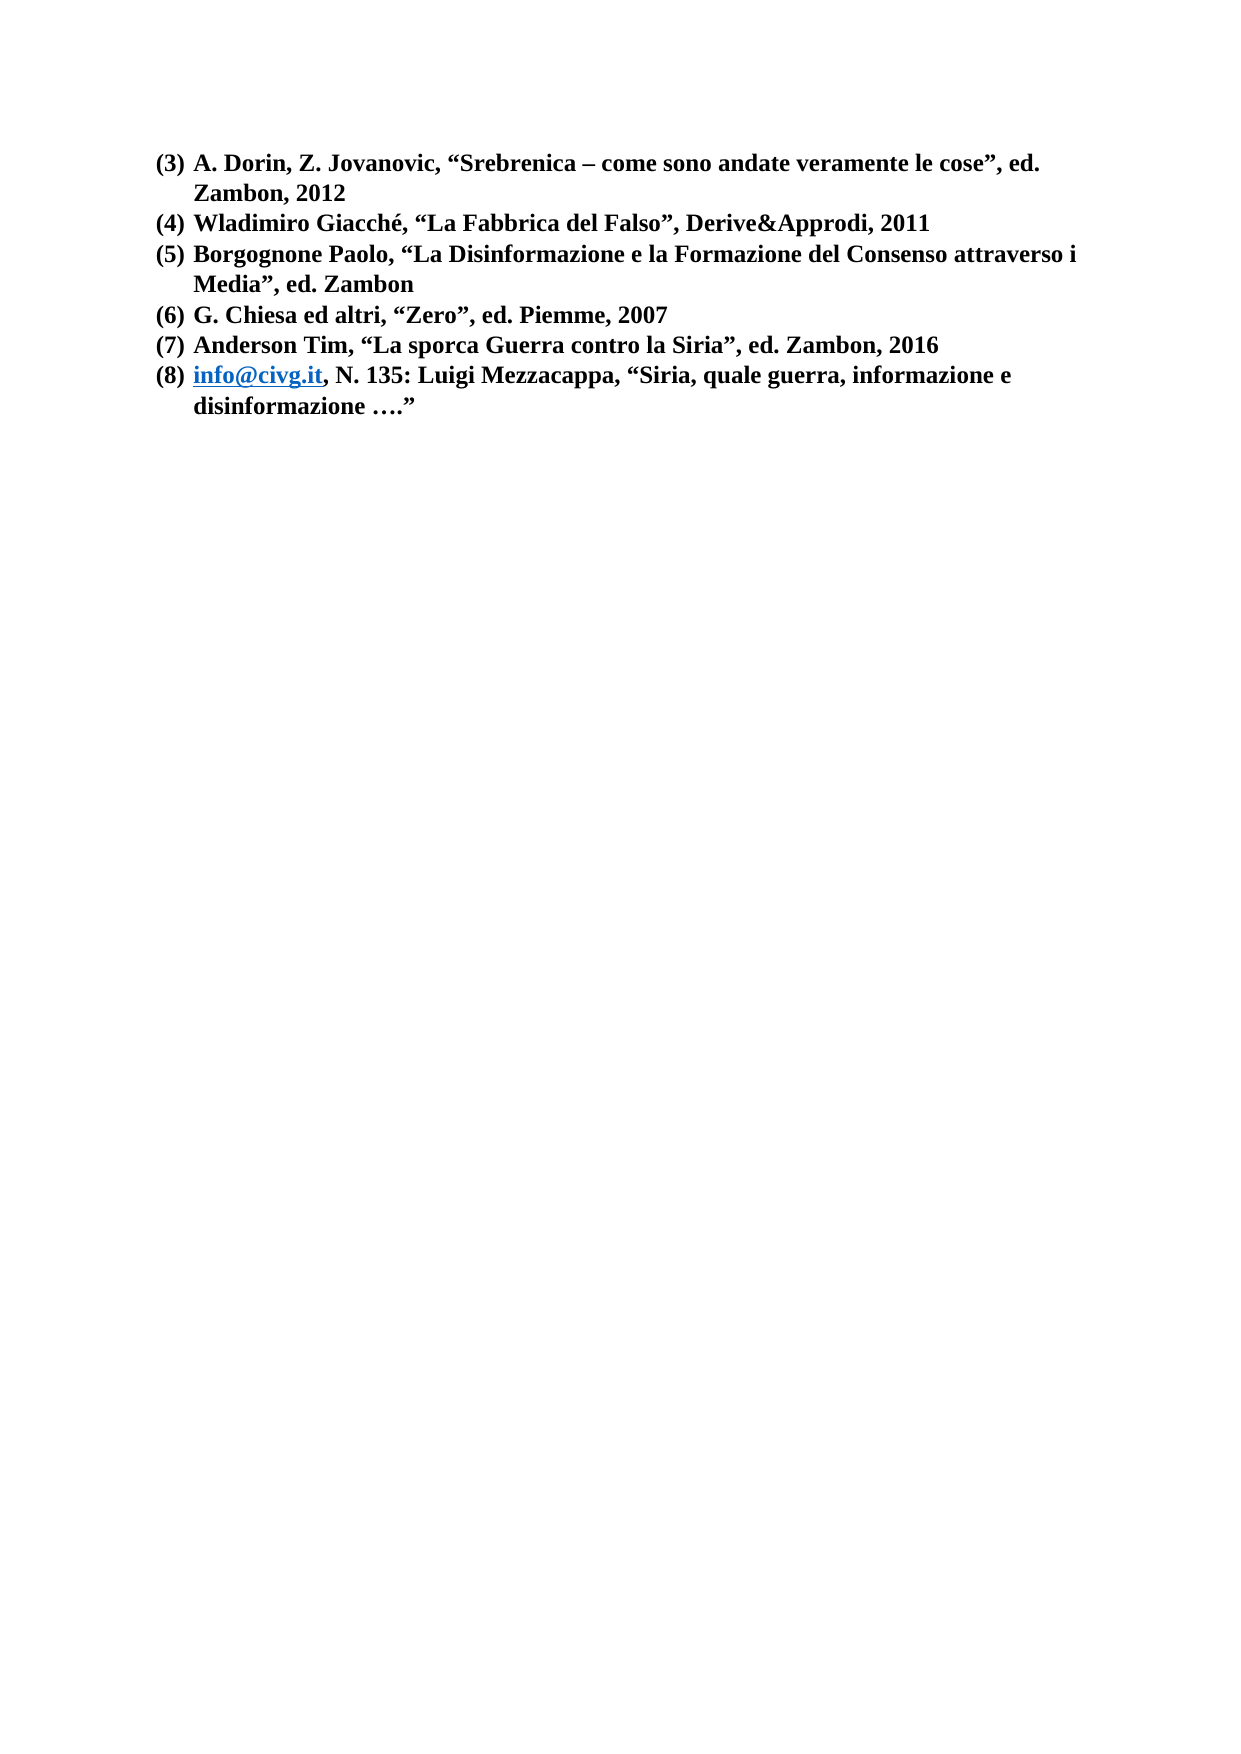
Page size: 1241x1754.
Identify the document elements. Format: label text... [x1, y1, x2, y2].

list Wladimiro Giacché, “La Fabbrica del Falso”, Derive&Approdi, 2011 [156, 208, 1122, 237]
list Anderson Tim, “La sporca Guerra contro la Siria”, ed. Zambon, 2016 [156, 330, 1122, 359]
list Borgognone Paolo, “La Disinformazione e la Formazione del Consenso attraverso i Media”, ed. Zambon [156, 239, 1122, 298]
list G. Chiesa ed altri, “Zero”, ed. Piemme, 2007 [156, 300, 1122, 328]
list A. Dorin, Z. Jovanovic, “Srebrenica – come sono andate veramente le cose”, ed. Zambon, 2012 [156, 148, 1122, 207]
list info@civg.it, N. 135: Luigi Mezzacappa, “Siria, quale guerra, informazione e disinformazione ….” [156, 361, 1122, 420]
